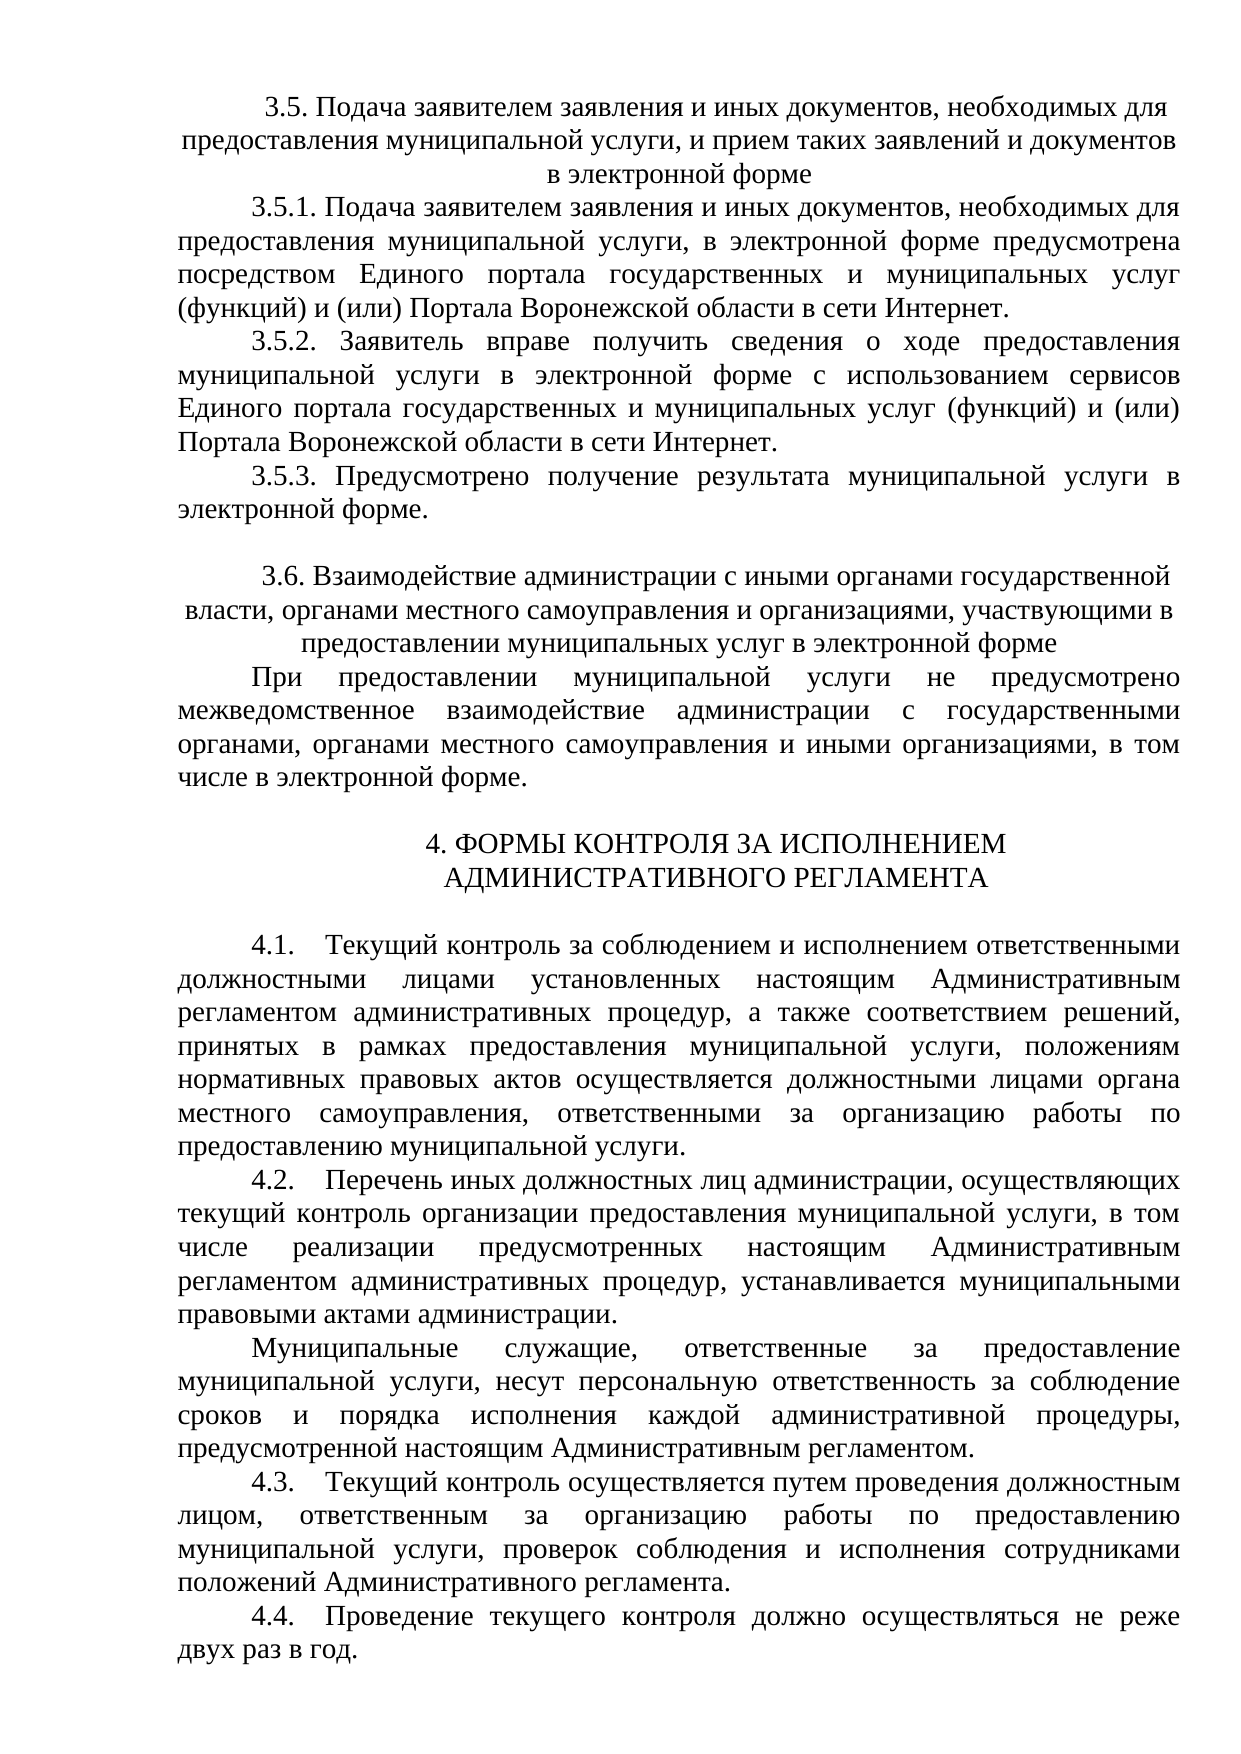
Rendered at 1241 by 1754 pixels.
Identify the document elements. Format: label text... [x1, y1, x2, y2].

list Перечень иных должностных лиц администрации, осуществляющих текущий контроль организации предоставления муниципальной услуги, в том числе реализации предусмотренных настоящим Административным регламентом административных процедур, устанавливается муниципальными правовыми актами администрации. [177, 1162, 1181, 1330]
title 4. ФОРМЫ КОНТРОЛЯ ЗА ИСПОЛНЕНИЕМ [177, 827, 1181, 860]
title АДМИНИСТРАТИВНОГО РЕГЛАМЕНТА [177, 860, 1181, 894]
list Текущий контроль осуществляется путем проведения должностным лицом, ответственным за организацию работы по предоставлению муниципальной услуги, проверок соблюдения и исполнения сотрудниками положений Административного регламента. [177, 1464, 1181, 1598]
text 3.5.2. Заявитель вправе получить сведения о ходе предоставления муниципальной услуги в электронной форме с использованием сервисов Единого портала государственных и муниципальных услуг (функций) и (или) Портала Воронежской области в сети Интернет. [177, 323, 1181, 458]
text 3.6. Взаимодействие администрации с иными органами государственной власти, органами местного самоуправления и организациями, участвующими в предоставлении муниципальных услуг в электронной форме [177, 558, 1181, 659]
list Текущий контроль за соблюдением и исполнением ответственными должностными лицами установленных настоящим Административным регламентом административных процедур, а также соответствием решений, принятых в рамках предоставления муниципальной услуги, положениям нормативных правовых актов осуществляется должностными лицами органа местного самоуправления, ответственными за организацию работы по предоставлению муниципальной услуги. [177, 927, 1181, 1162]
text 3.5.3. Предусмотрено получение результата муниципальной услуги в электронной форме. [177, 458, 1181, 525]
text 3.5. Подача заявителем заявления и иных документов, необходимых для предоставления муниципальной услуги, и прием таких заявлений и документов в электронной форме [177, 89, 1181, 189]
text Муниципальные служащие, ответственные за предоставление муниципальной услуги, несут персональную ответственность за соблюдение сроков и порядка исполнения каждой административной процедуры, предусмотренной настоящим Административным регламентом. [177, 1330, 1181, 1464]
list Проведение текущего контроля должно осуществляться не реже двух раз в год. [177, 1598, 1181, 1665]
text При предоставлении муниципальной услуги не предусмотрено межведомственное взаимодействие администрации с государственными органами, органами местного самоуправления и иными организациями, в том числе в электронной форме. [177, 659, 1181, 793]
text 3.5.1. Подача заявителем заявления и иных документов, необходимых для предоставления муниципальной услуги, в электронной форме предусмотрена посредством Единого портала государственных и муниципальных услуг (функций) и (или) Портала Воронежской области в сети Интернет. [177, 189, 1181, 323]
